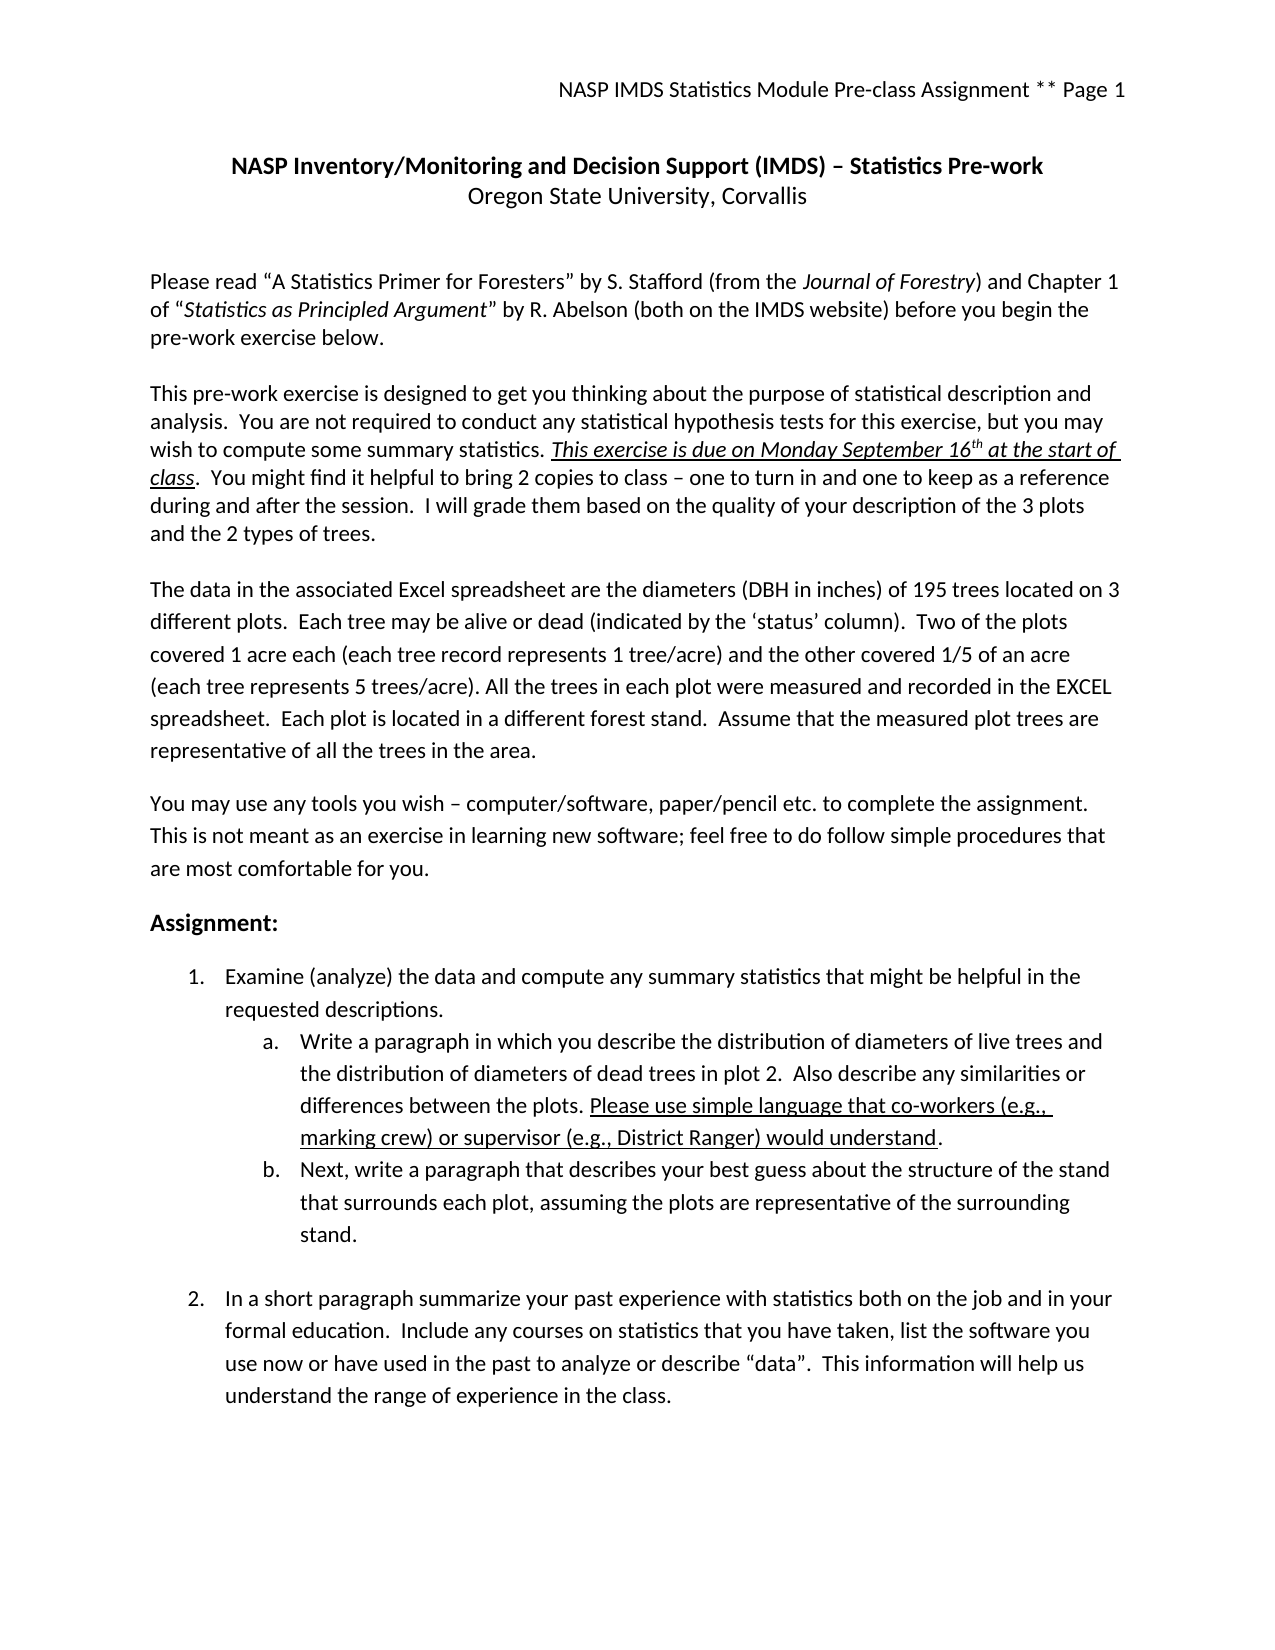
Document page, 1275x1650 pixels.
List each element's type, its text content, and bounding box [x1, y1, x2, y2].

text NASP Inventory/Monitoring and Decision Support (IMDS) – Statistics Pre-work [150, 150, 1125, 181]
list In a short paragraph summarize your past experience with statistics both on the job and in your formal education. Include any courses on statistics that you have taken, list the software you use now or have used in the past to analyze or describe “data”. This information will help us understand the range of experience in the class. [187, 1284, 1125, 1409]
text Oregon State University, Corvallis [150, 181, 1125, 211]
list Write a paragraph in which you describe the distribution of diameters of live trees and the distribution of diameters of dead trees in plot 2. Also describe any similarities or differences between the plots. Please use simple language that co-workers (e.g., marking crew) or supervisor (e.g., District Ranger) would understand. [262, 1027, 1125, 1151]
text Please read “A Statistics Primer for Foresters” by S. Stafford (from the Journal of Forestry) and Chapter 1 of “Statistics as Principled Argument” by R. Abelson (both on the IMDS website) before you begin the pre-work exercise below. [150, 267, 1125, 351]
text Assignment: [150, 907, 1125, 937]
text The data in the associated Excel spreadsheet are the diameters (DBH in inches) of 195 trees located on 3 different plots. Each tree may be alive or dead (indicated by the ‘status’ column). Two of the plots covered 1 acre each (each tree record represents 1 tree/acre) and the other covered 1/5 of an acre (each tree represents 5 trees/acre). All the trees in each plot were measured and recorded in the EXCEL spreadsheet. Each plot is located in a different forest stand. Assume that the measured plot trees are representative of all the trees in the area. [150, 575, 1125, 764]
list Examine (analyze) the data and compute any summary statistics that might be helpful in the requested descriptions. [187, 962, 1125, 1023]
text This pre-work exercise is designed to get you thinking about the purpose of statistical description and analysis. You are not required to conduct any statistical hypothesis tests for this exercise, but you may wish to compute some summary statistics. This exercise is due on Monday September 16th at the start of class. You might find it helpful to bring 2 copies to class – one to turn in and one to keep as a reference during and after the session. I will grade them based on the quality of your description of the 3 plots and the 2 types of trees. [150, 379, 1125, 547]
list Next, write a paragraph that describes your best guess about the structure of the stand that surrounds each plot, assuming the plots are representative of the surrounding stand. [262, 1156, 1125, 1248]
text You may use any tools you wish – computer/software, paper/pencil etc. to complete the assignment. This is not meant as an exercise in learning new software; feel free to do follow simple procedures that are most comfortable for you. [150, 789, 1125, 882]
